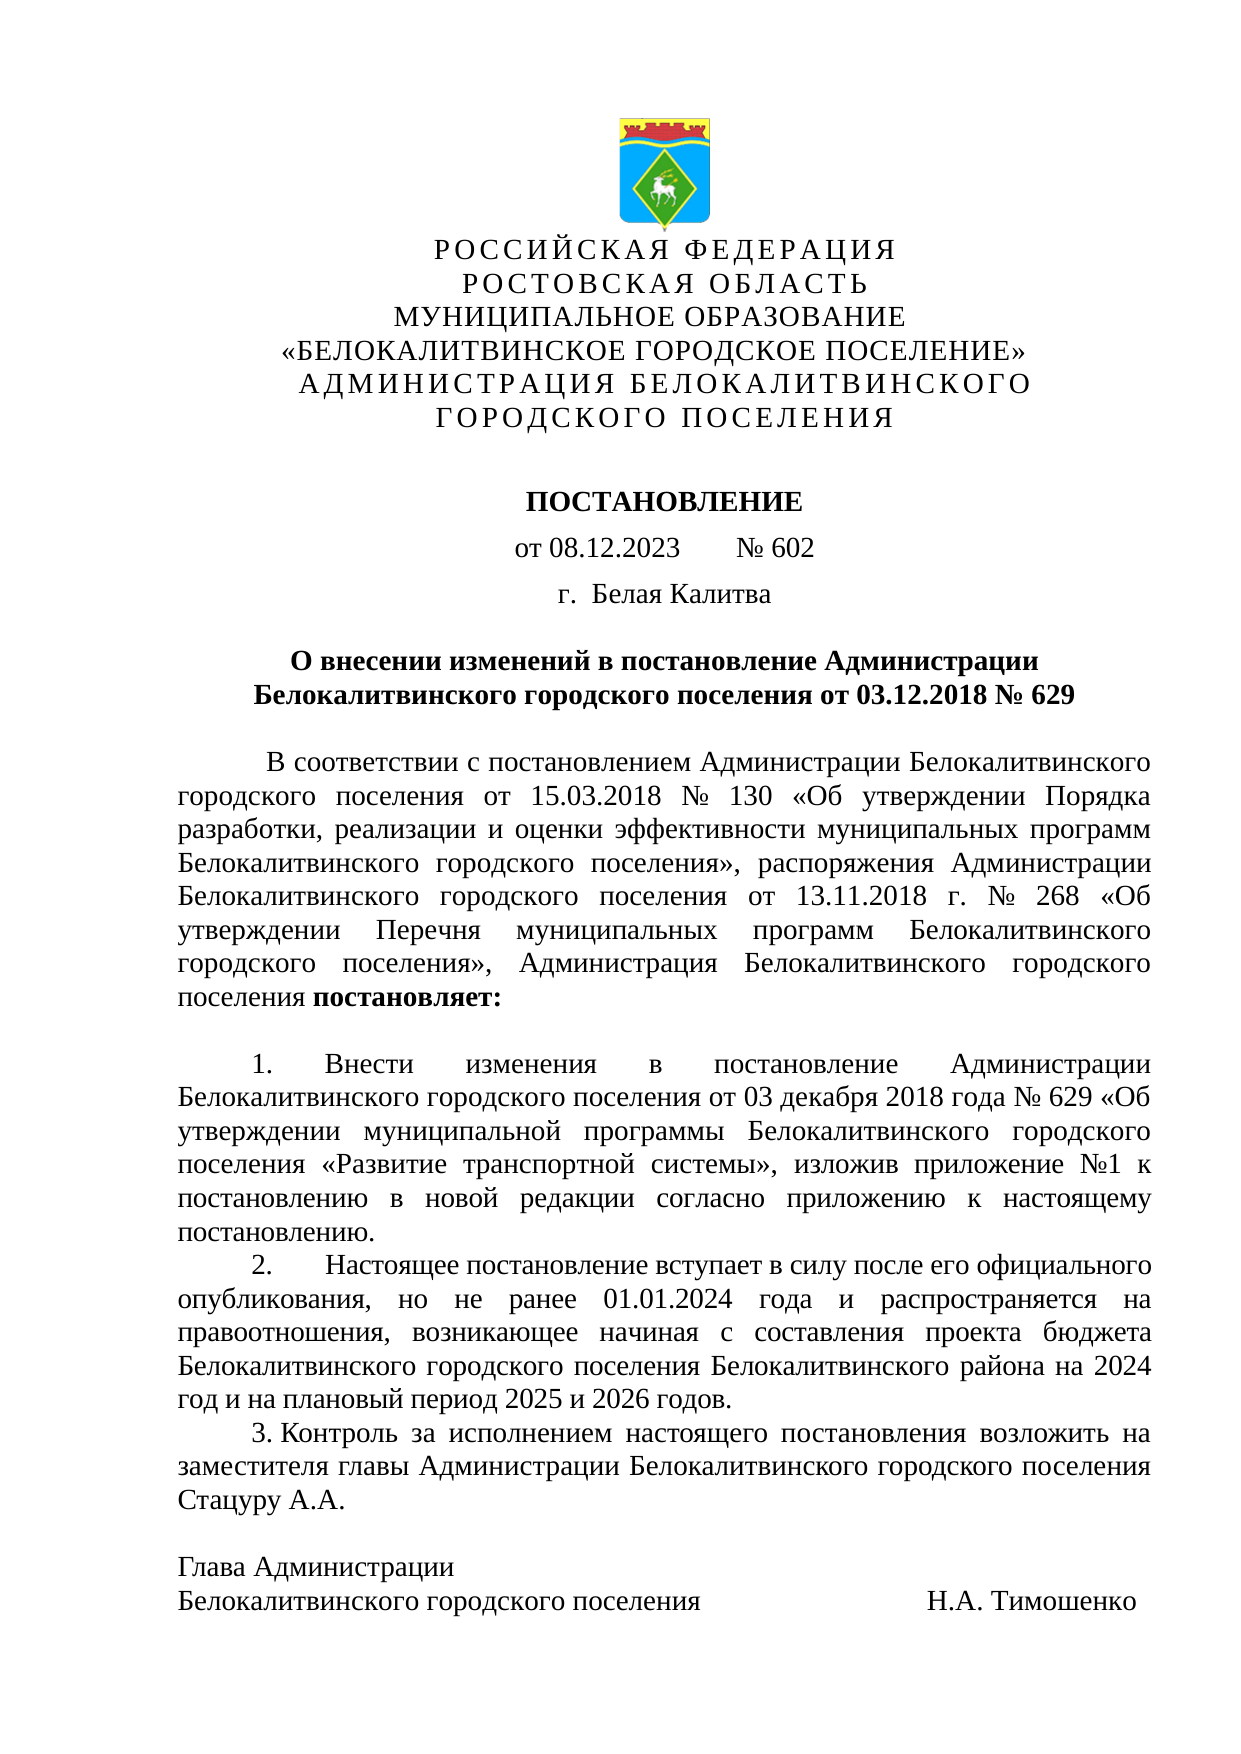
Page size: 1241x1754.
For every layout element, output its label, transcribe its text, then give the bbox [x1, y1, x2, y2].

text О внесении изменений в постановление Администрации Белокалитвинского городского поселения от 03.12.2018 № 629 [177, 643, 1152, 711]
text от 08.12.2023 № 602 [177, 530, 1152, 564]
picture [619, 140, 710, 233]
text МУНИЦИПАЛЬНОЕ ОБРАЗОВАНИЕ [148, 299, 1152, 333]
text ПОСТАНОВЛЕНИЕ [177, 484, 1152, 518]
text «БЕЛОКАЛИТВИНСКОЕ ГОРОДСКОЕ ПОСЕЛЕНИЕ» [148, 333, 1152, 366]
text АДМИНИСТРАЦИЯ БЕЛОКАЛИТВИНСКОГО ГОРОДСКОГО ПОСЕЛЕНИЯ [177, 366, 1152, 433]
text РОСТОВСКАЯ ОБЛАСТЬ [177, 266, 1152, 299]
text 1. Внести изменения в постановление Администрации Белокалитвинского городского поселения от 03 декабря 2018 года № 629 «Об утверждении муниципальной программы Белокалитвинского городского поселения «Развитие транспортной системы», изложив приложение №1 к постановлению в новой редакции согласно приложению к настоящему постановлению. [177, 1046, 1152, 1247]
text Белокалитвинского городского поселения Н.А. Тимошенко [177, 1583, 1152, 1616]
text Глава Администрации [177, 1549, 1152, 1583]
text В соответствии с постановлением Администрации Белокалитвинского городского поселения от 15.03.2018 № 130 «Об утверждении Порядка разработки, реализации и оценки эффективности муниципальных программ Белокалитвинского городского поселения», распоряжения Администрации Белокалитвинского городского поселения от 13.11.2018 г. № 268 «Об утверждении Перечня муниципальных программ Белокалитвинского городского поселения», Администрация Белокалитвинского городского поселения постановляет: [177, 744, 1152, 1012]
text РОССИЙСКАЯ ФЕДЕРАЦИЯ [177, 232, 1152, 266]
text г. Белая Калитва [177, 576, 1152, 610]
text 2. Настоящее постановление вступает в силу после его официального опубликования, но не ранее 01.01.2024 года и распространяется на правоотношения, возникающее начиная с составления проекта бюджета Белокалитвинского городского поселения Белокалитвинского района на 2024 год и на плановый период 2025 и 2026 годов. [177, 1247, 1152, 1415]
picture [619, 118, 710, 141]
text 3. Контроль за исполнением настоящего постановления возложить на заместителя главы Администрации Белокалитвинского городского поселения Стацуру А.А. [177, 1415, 1152, 1516]
